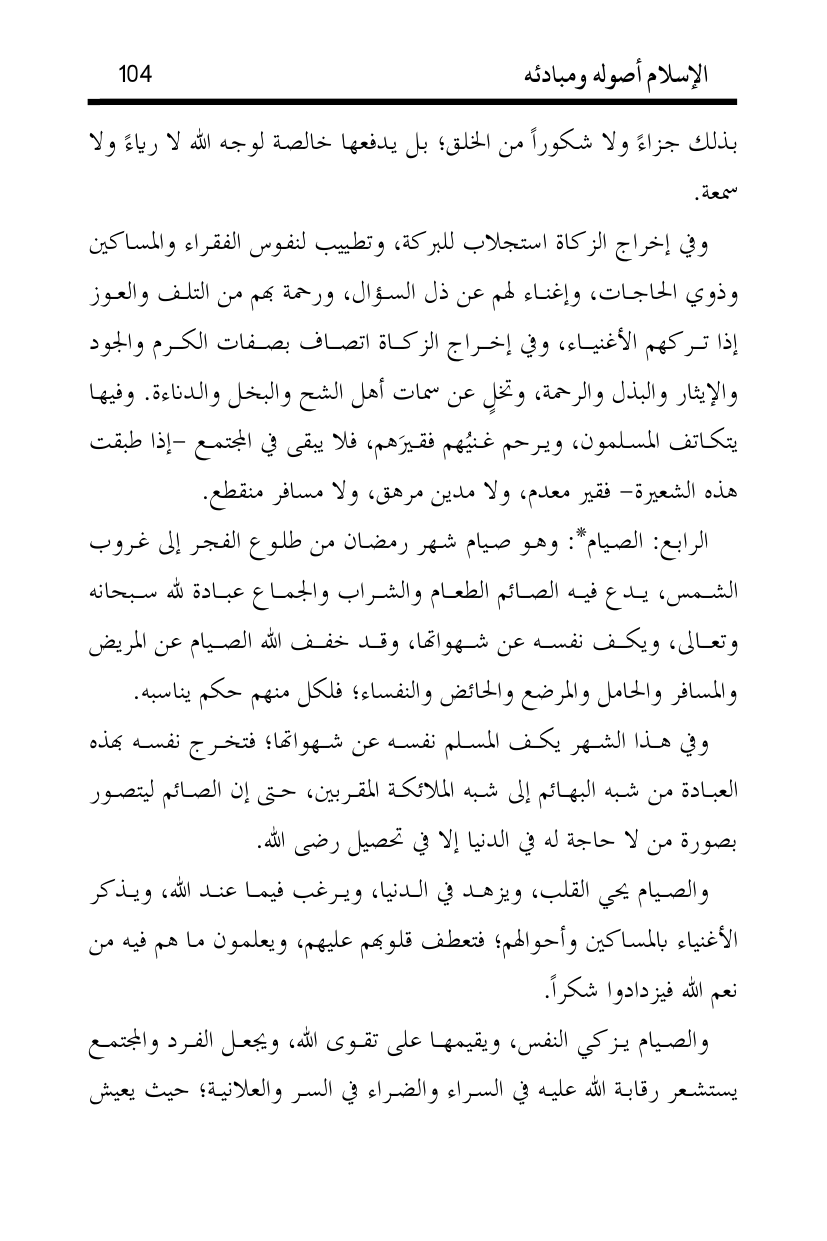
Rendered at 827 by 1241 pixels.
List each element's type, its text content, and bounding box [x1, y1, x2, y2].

text والصيام يحي القلب، ويزهد في الدنيا، ويرغب فيما عند الله، ويذكر الأغنياء بالمساكين وأحوالهم؛ فتعطف قلوبهم عليهم، ويعلمون ما هم فيه من نعم الله فيزدادوا شكراً. [89, 866, 738, 1016]
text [89, 119, 738, 218]
text وفي هذا الشهر يكف المسلم نفسه عن شهواتها؛ فتخرج نفسه بهذه العبادة من شبه البهائم إلى شبه الملائكة المقربين، حتى إن الصائم ليتصور بصورة من لا حاجة له في الدنيا إلا في تحصيل رضى الله. [89, 717, 738, 866]
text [89, 1016, 738, 1116]
text الرابع: الصيام*: وهو صيام شهر رمضان من طلوع الفجر إلى غروب الشمس، يدع فيه الصائم الطعام والشراب والجماع عبادة لله سبحانه وتعالى، ويكف نفسه عن شهواتها، وقد خفف الله الصيام عن المريض والمسافر والحامل والمرضع والحائض والنفساء؛ فلكل منهم حكم يناسبه. [89, 517, 738, 717]
text وفي إخراج الزكاة استجلاب للبركة، وتطييب لنفوس الفقراء والمساكين وذوي الحاجات، وإغناء لهم عن ذل السؤال، ورحمة بهم من التلف والعوز إذا تركهم الأغنياء، وفي إخراج الزكاة اتصاف بصفات الكرم والجود والإيثار والبذل والرحمة، وتخلٍ عن سمات أهل الشح والبخل والدناءة. وفيها يتكاتف المسلمون، ويرحم غنيُهم فقيرَهم، فلا يبقى في المجتمع -إذا طبقت هذه الشعيرة- فقير معدم، ولا مدين مرهق، ولا مسافر منقطع. [89, 218, 738, 517]
